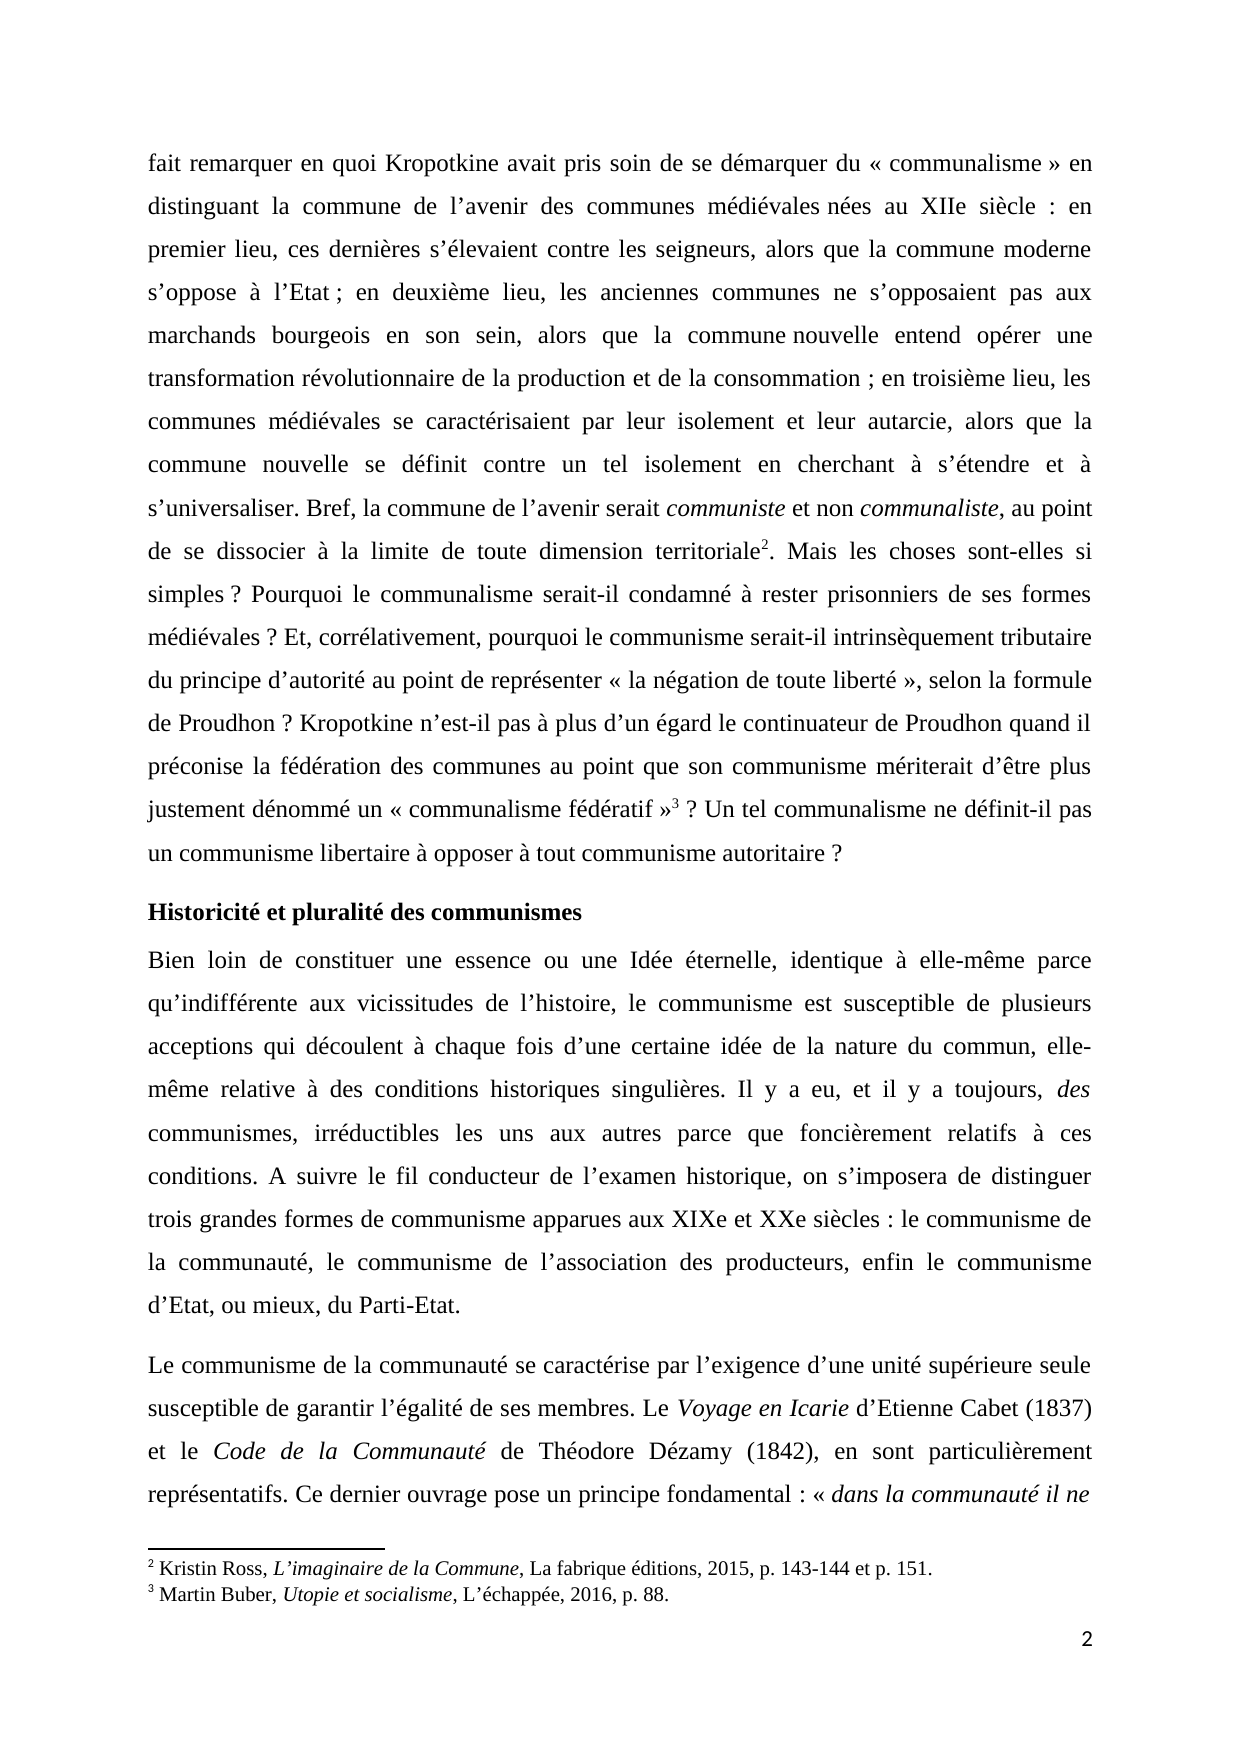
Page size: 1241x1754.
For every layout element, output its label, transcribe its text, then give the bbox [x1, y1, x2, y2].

text Bien loin de constituer une essence ou une Idée éternelle, identique à elle-même parce qu’indifférente aux vicissitudes de l’histoire, le communisme est susceptible de plusieurs acceptions qui découlent à chaque fois d’une certaine idée de la nature du commun, elle-même relative à des conditions historiques singulières. Il y a eu, et il y a toujours, des communismes, irréductibles les uns aux autres parce que foncièrement relatifs à ces conditions. A suivre le fil conducteur de l’examen historique, on s’imposera de distinguer trois grandes formes de communisme apparues aux XIXe et XXe siècles : le communisme de la communauté, le communisme de l’association des producteurs, enfin le communisme d’Etat, ou mieux, du Parti-Etat. [148, 945, 1093, 1319]
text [148, 148, 1093, 866]
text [148, 1350, 1093, 1508]
text Historicité et pluralité des communismes [148, 897, 1093, 926]
